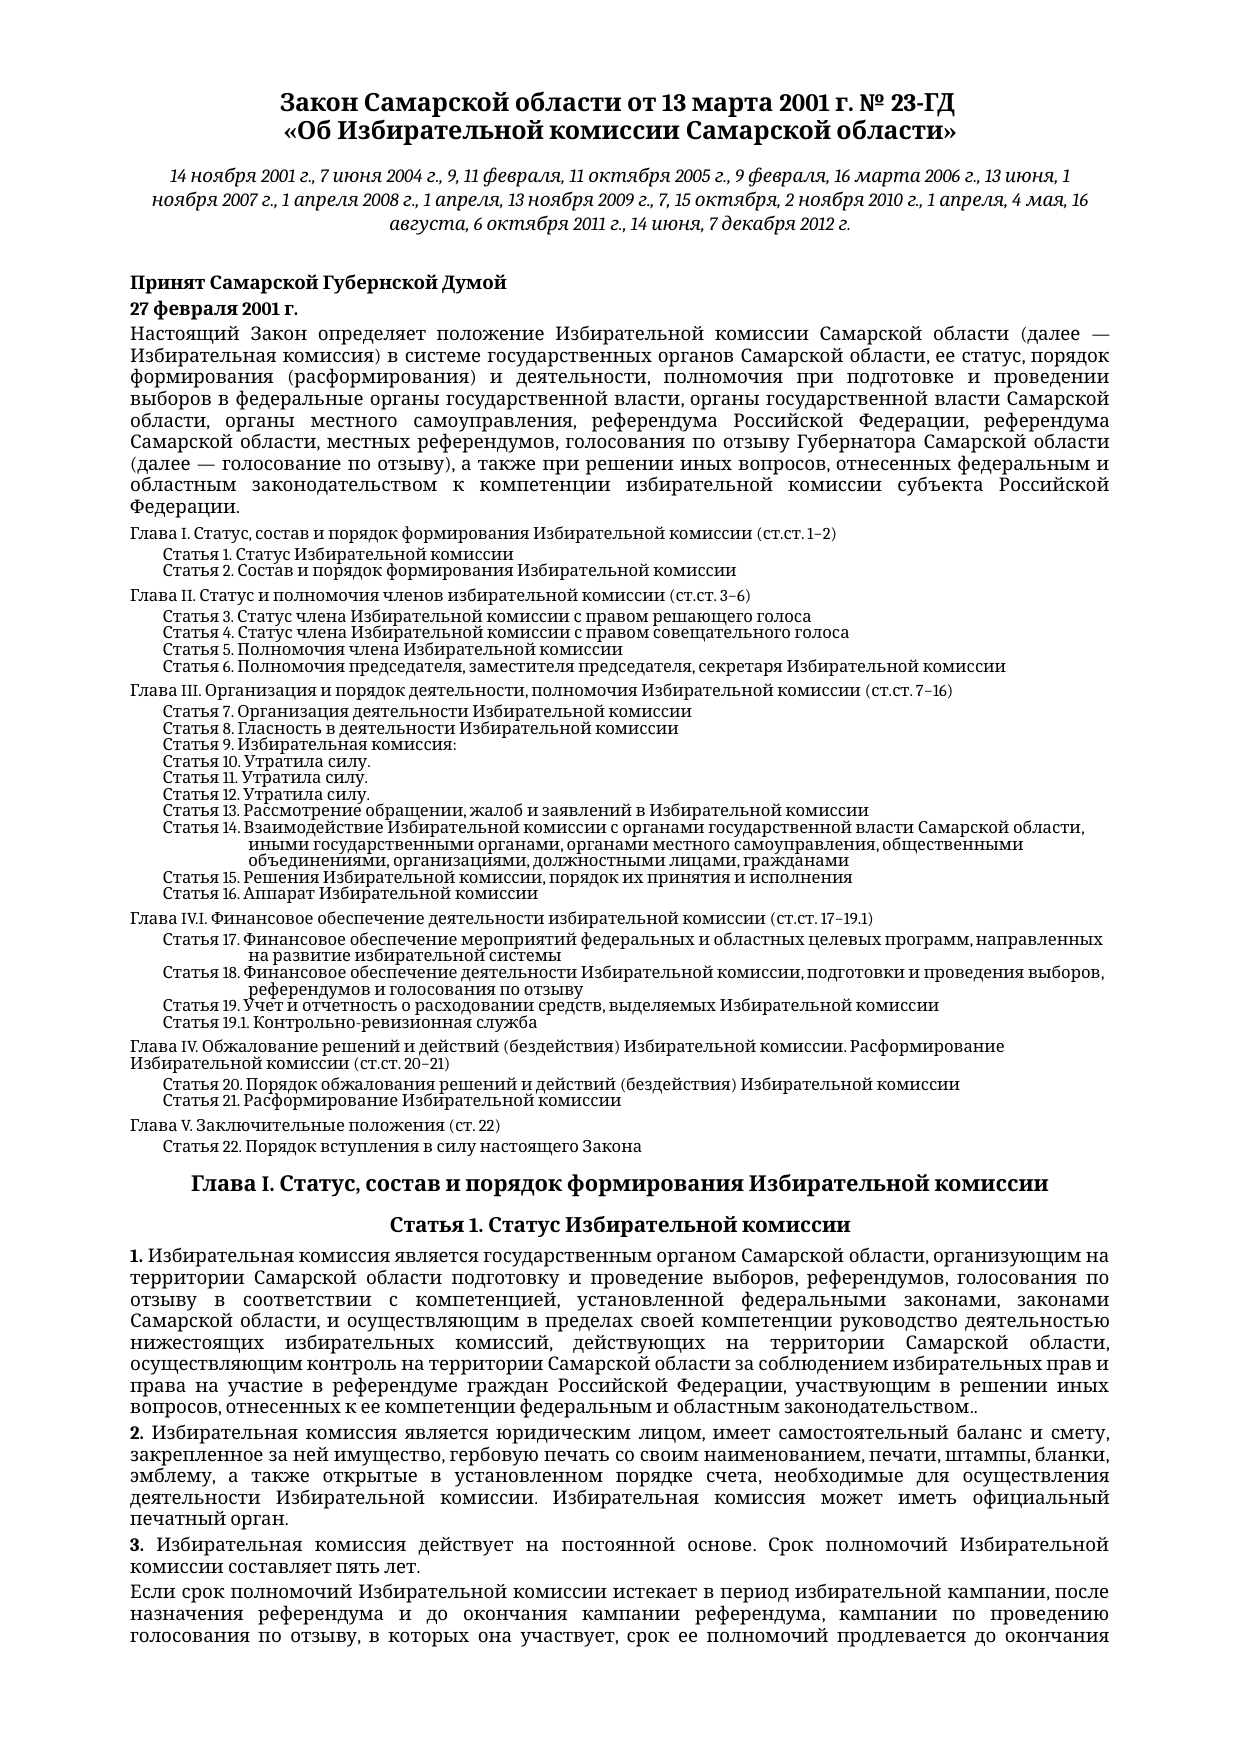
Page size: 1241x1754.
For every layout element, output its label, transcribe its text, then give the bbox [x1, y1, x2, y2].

text 27 февраля 2001 г. [130, 298, 1110, 320]
text Статья 12. Утратила силу. [162, 787, 1110, 804]
text Настоящий Закон определяет положение Избирательной комиссии Самарской области (далее — Избирательная комиссия) в системе государственных органов Самарской области, ее статус, порядок формирования (расформирования) и деятельности, полномочия при подготовке и проведении выборов в федеральные органы государственной власти, органы государственной власти Самарской области, органы местного самоуправления, референдума Российской Федерации, референдума Самарской области, местных референдумов, голосования по отзыву Губернатора Самарской области (далее — голосование по отзыву), а также при решении иных вопросов, отнесенных федеральным и областным законодательством к компетенции избирательной комиссии субъекта Российской Федерации. [130, 324, 1110, 518]
text Статья 17. Финансовое обеспечение мероприятий федеральных и областных целевых программ, направленных на развитие избирательной системы [162, 932, 1110, 965]
text Статья 13. Рассмотрение обращении, жалоб и заявлений в Избирательной комиссии [162, 804, 1110, 820]
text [130, 1582, 1110, 1647]
text 2. Избирательная комиссия является юридическим лицом, имеет самостоятельный баланс и смету, закрепленное за ней имущество, гербовую печать со своим наименованием, печати, штампы, бланки, эмблему, а также открытые в установленном порядке счета, необходимые для осуществления деятельности Избирательной комиссии. Избирательная комиссия может иметь официальный печатный орган. [130, 1423, 1110, 1531]
text Статья 8. Гласность в деятельности Избирательной комиссии [162, 721, 1110, 737]
text Закон Самарской области от 13 марта 2001 г. № 23-ГД «Об Избирательной комиссии Самарской области» [130, 88, 1110, 146]
text Статья 7. Организация деятельности Избирательной комиссии [162, 704, 1110, 721]
text Статья 20. Порядок обжалования решений и действий (бездействия) Избирательной комиссии [162, 1077, 1110, 1093]
text Статья 5. Полномочия члена Избирательной комиссии [162, 642, 1110, 659]
text Глава I. Статус, состав и порядок формирования Избирательной комиссии (ст.ст. 1−2) [408, 526, 1110, 543]
text Статья 6. Полномочия председателя, заместителя председателя, секретаря Избирательной комиссии [162, 659, 1110, 675]
text Глава I. Статус, состав и порядок формирования Избирательной комиссии [130, 1172, 1110, 1197]
text 14 ноября 2001 г., 7 июня 2004 г., 9, 11 февраля, 11 октября 2005 г., 9 февраля, 16 марта 2006 г., 13 июня, 1 ноября 2007 г., 1 апреля 2008 г., 1 апреля, 13 ноября 2009 г., 7, 15 октября, 2 ноября 2010 г., 1 апреля, 4 мая, 16 августа, 6 октября 2011 г., 14 июня, 7 декабря 2012 г. [142, 164, 1098, 235]
text Статья 16. Аппарат Избирательной комиссии [162, 886, 1110, 903]
text Принят Самарской Губернской Думой [130, 272, 1110, 294]
text Статья 9. Избирательная комиссия: [162, 737, 1110, 754]
text Статья 11. Утратила силу. [162, 771, 1110, 787]
text Статья 3. Статус члена Избирательной комиссии с правом решающего голоса [162, 609, 1110, 626]
text Статья 22. Порядок вступления в силу настоящего Закона [162, 1139, 1110, 1156]
text 1. Избирательная комиссия является государственным органом Самарской области, организующим на территории Самарской области подготовку и проведение выборов, референдумов, голосования по отзыву в соответствии с компетенцией, установленной федеральными законами, законами Самарской области, и осуществляющим в пределах своей компетенции руководство деятельностью нижестоящих избирательных комиссий, действующих на территории Самарской области, осуществляющим контроль на территории Самарской области за соблюдением избирательных прав и права на участие в референдуме граждан Российской Федерации, участвующим в решении иных вопросов, отнесенных к ее компетенции федеральным и областным законодательством.. [130, 1246, 1110, 1418]
text Статья 15. Решения Избирательной комиссии, порядок их принятия и исполнения [162, 870, 1110, 886]
text 3. Избирательная комиссия действует на постоянной основе. Срок полномочий Избирательной комиссии составляет пять лет. [130, 1535, 1110, 1578]
text Статья 10. Утратила силу. [162, 754, 1110, 771]
text Статья 21. Расформирование Избирательной комиссии [278, 1093, 1110, 1110]
text Статья 2. Состав и порядок формирования Избирательной комиссии [393, 563, 1110, 580]
text Статья 2. Состав и порядок формирования Избирательной комиссии [162, 563, 391, 580]
text Статья 4. Статус члена Избирательной комиссии с правом совещательного голоса [162, 626, 1110, 642]
text Статья 18. Финансовое обеспечение деятельности Избирательной комиссии, подготовки и проведения выборов, референдумов и голосования по отзыву [162, 965, 1110, 998]
text Глава IV. Обжалование решений и действий (бездействия) Избирательной комиссии. Расформирование Избирательной комиссии (ст.ст. 20−21) [130, 1039, 1110, 1073]
text Глава V. Заключительные положения (ст. 22) [130, 1118, 1110, 1135]
text Глава III. Организация и порядок деятельности, полномочия Избирательной комиссии (ст.ст. 7−16) [130, 683, 1110, 700]
text Статья 19. Учет и отчетность о расходовании средств, выделяемых Избирательной комиссии [162, 998, 1110, 1015]
text Статья 14. Взаимодействие Избирательной комиссии с органами государственной власти Самарской области, иными государственными органами, органами местного самоуправления, общественными объединениями, организациями, должностными лицами, гражданами [162, 820, 1110, 870]
text Статья 1. Статус Избирательной комиссии [130, 1214, 1110, 1238]
text Статья 19.1. Контрольно-ревизионная служба [162, 1015, 1110, 1031]
text Глава II. Статус и полномочия членов избирательной комиссии (ст.ст. 3−6) [130, 588, 1110, 605]
text Статья 1. Статус Избирательной комиссии [162, 547, 1110, 563]
text Глава IV.I. Финансовое обеспечение деятельности избирательной комиссии (ст.ст. 17−19.1) [130, 911, 1110, 928]
